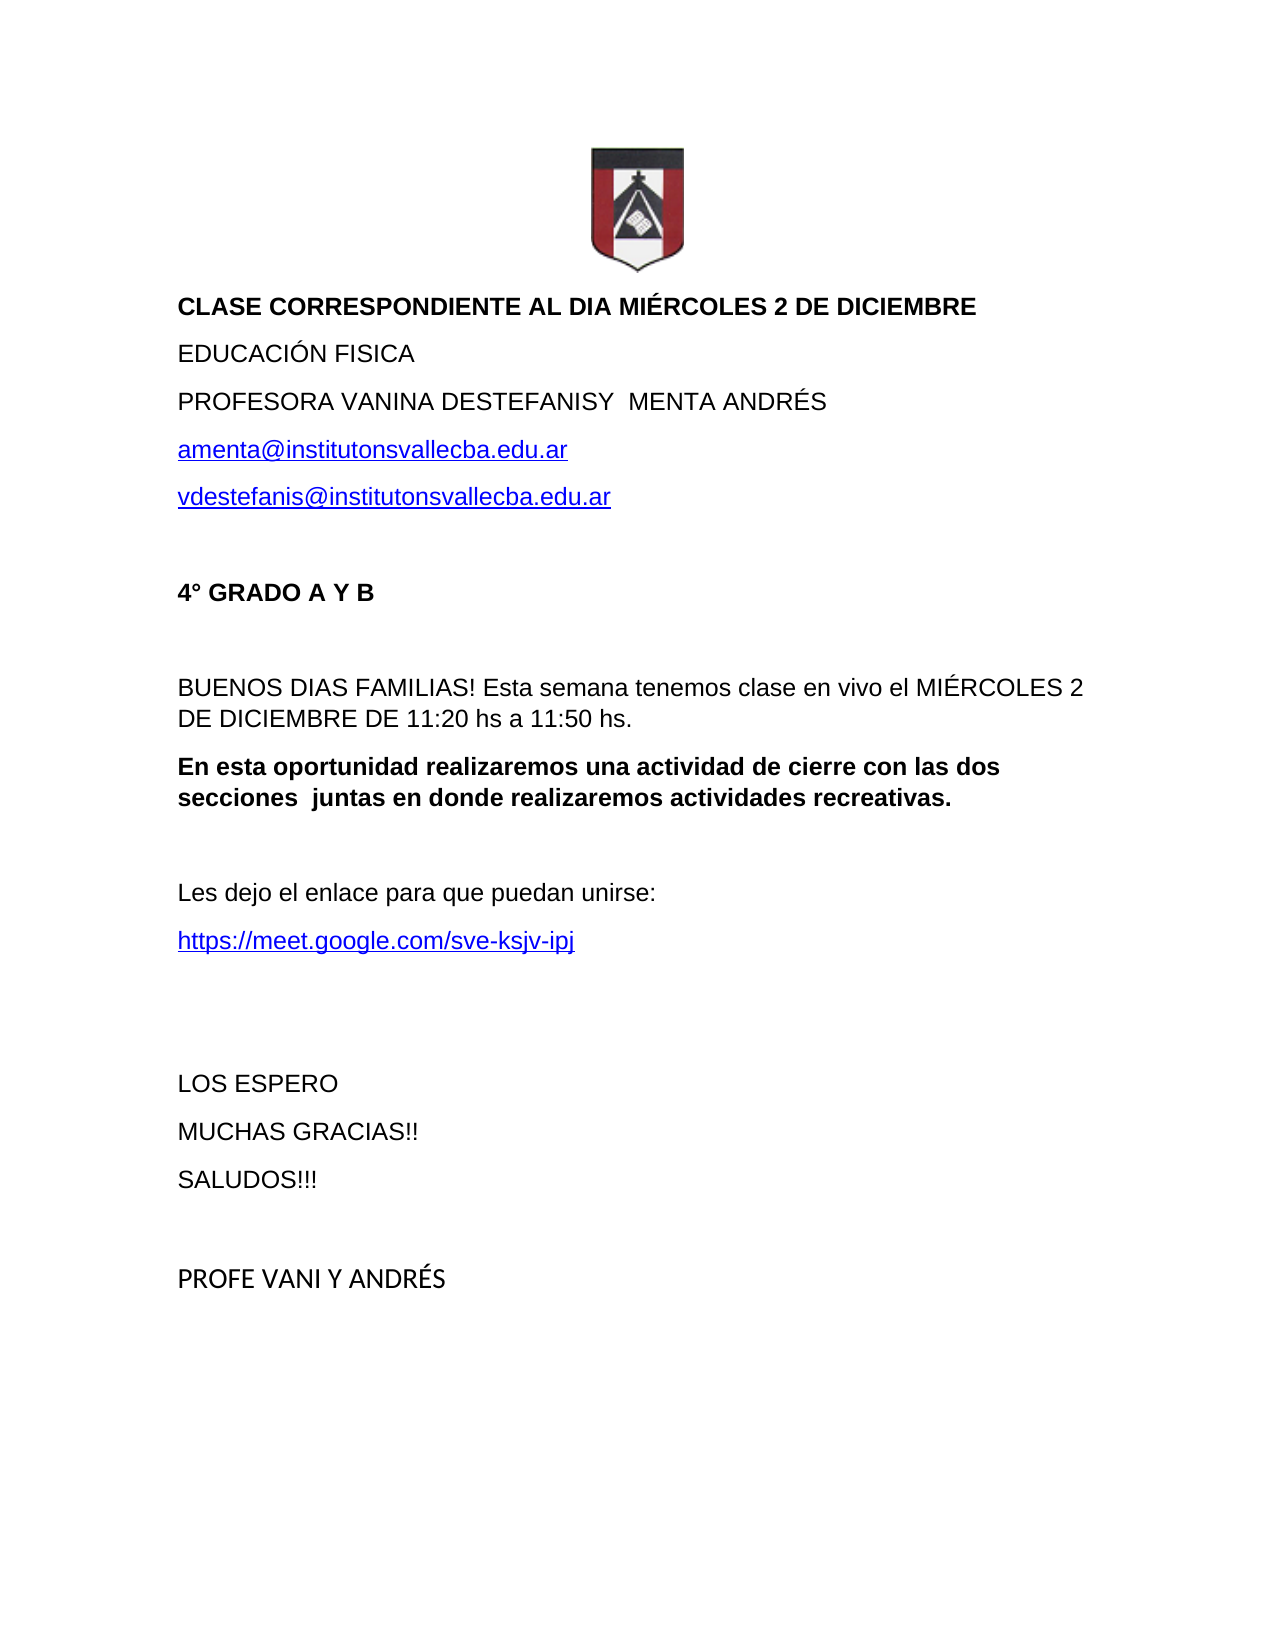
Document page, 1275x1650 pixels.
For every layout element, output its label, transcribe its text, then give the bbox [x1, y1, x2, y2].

text https://meet.google.com/sve-ksjv-ipj [177, 926, 1098, 955]
text LOS ESPERO [177, 1069, 1098, 1098]
text vdestefanis@institutonsvallecba.edu.ar [177, 482, 1098, 511]
text EDUCACIÓN FISICA [177, 339, 1098, 368]
text MUCHAS GRACIAS!! [177, 1117, 1098, 1146]
text En esta oportunidad realizaremos una actividad de cierre con las dos secciones juntas en donde realizaremos actividades recreativas. [177, 752, 1098, 812]
text CLASE CORRESPONDIENTE AL DIA MIÉRCOLES 2 DE DICIEMBRE [177, 291, 1098, 320]
text SALUDOS!!! [177, 1164, 1098, 1193]
text 4° GRADO A Y B [177, 578, 1098, 606]
text Les dejo el enlace para que puedan unirse: [177, 878, 1098, 907]
picture [591, 147, 684, 273]
text amenta@institutonsvallecba.edu.ar [177, 434, 1098, 463]
text PROFE VANI Y ANDRÉS [177, 1260, 1098, 1296]
text PROFESORA VANINA DESTEFANISY MENTA ANDRÉS [177, 387, 1098, 416]
text BUENOS DIAS FAMILIAS! Esta semana tenemos clase en vivo el MIÉRCOLES 2 DE DICIEMBRE DE 11:20 hs a 11:50 hs. [177, 673, 1098, 733]
